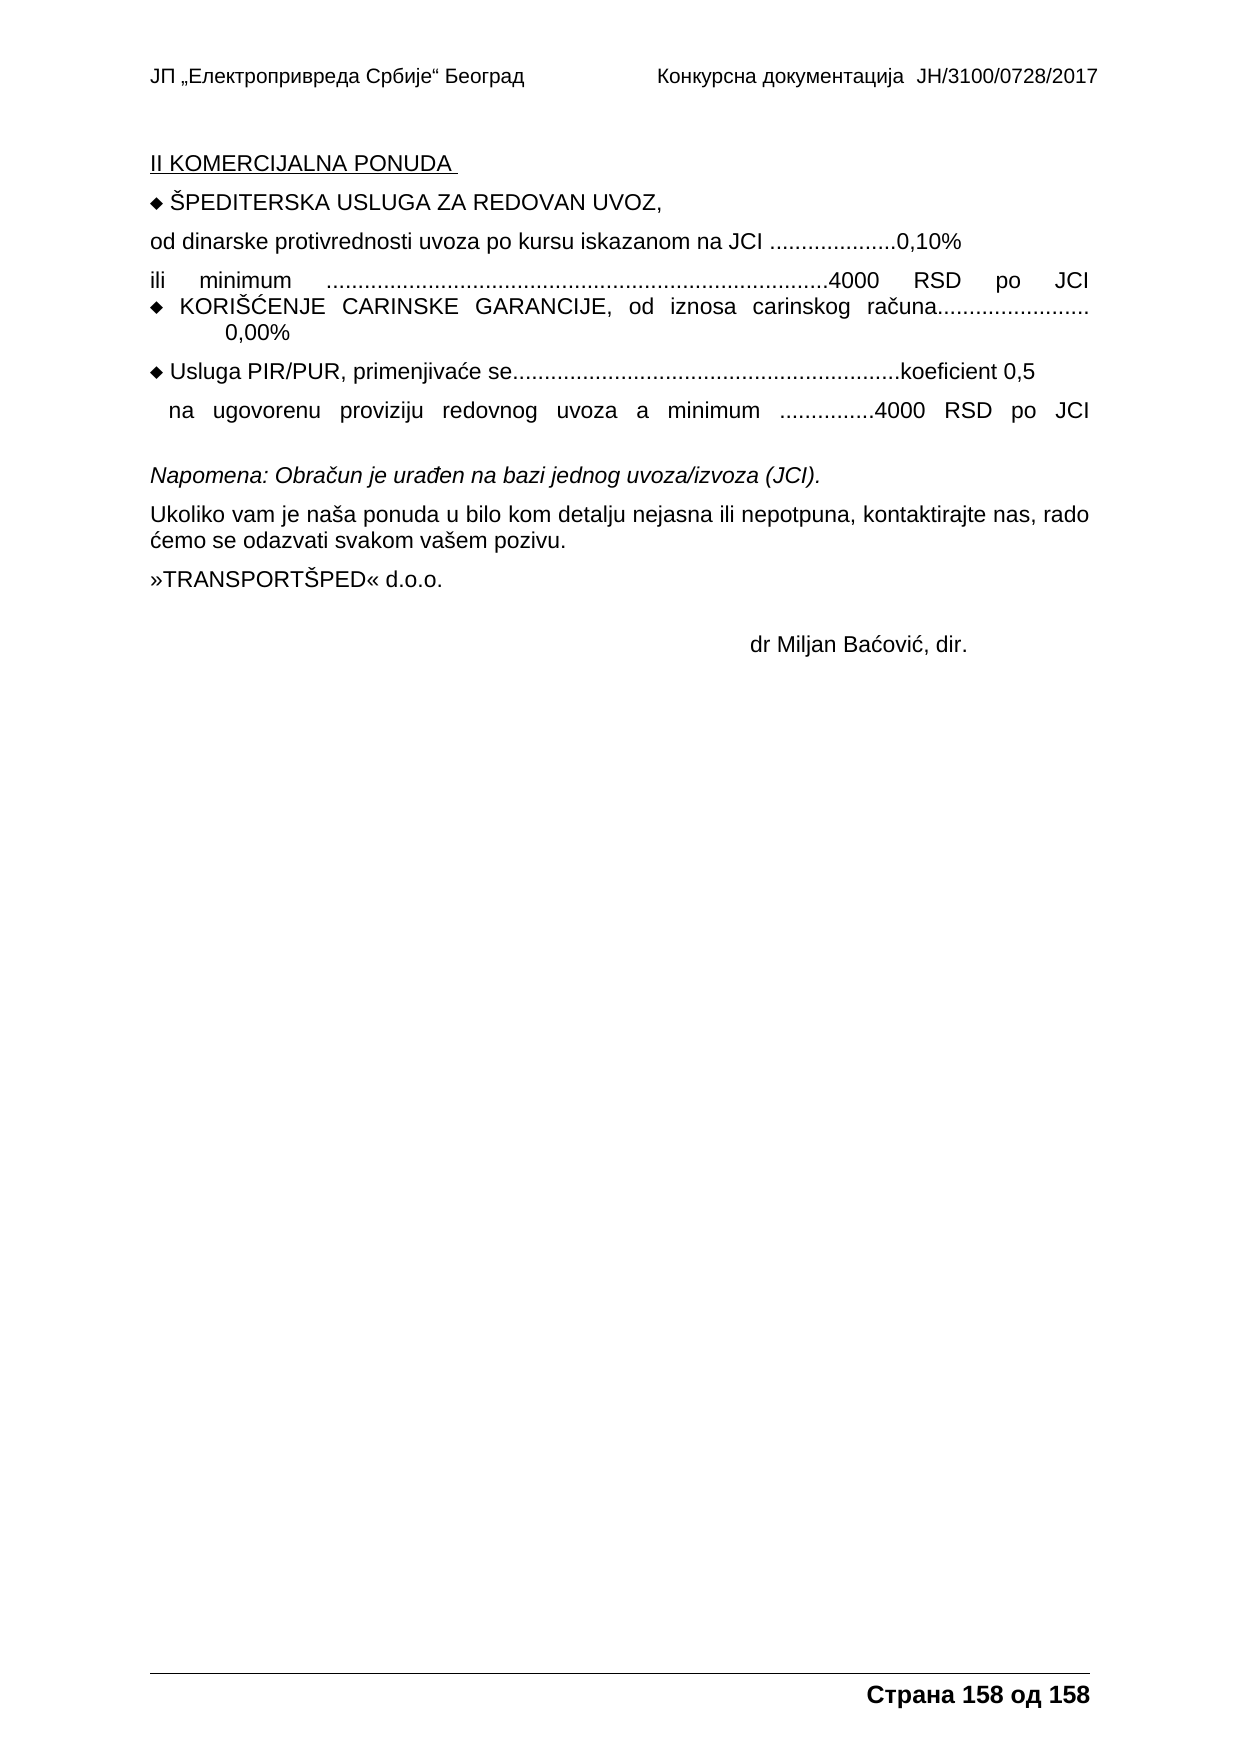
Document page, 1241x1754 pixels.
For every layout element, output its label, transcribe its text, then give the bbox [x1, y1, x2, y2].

text ŠPEDITERSKA USLUGA ZA REDOVAN UVOZ, [150, 189, 1090, 215]
text od dinarske protivrednosti uvoza po kursu iskazanom na JCI ....................0,10% [150, 228, 1090, 254]
text Napomena: Obračun je urađen na bazi jednog uvoza/izvoza (JCI). [150, 462, 1090, 488]
text na ugovorenu proviziju redovnog uvoza a minimum ...............4000 RSD po JCI [150, 397, 1090, 450]
text dr Miljan Baćović, dir. [150, 605, 1090, 658]
text »TRANSPORTŠPED« d.o.o. [150, 566, 1090, 593]
text Usluga PIR/PUR, primenjivaće se.............................................................koeficient 0,5 [150, 358, 1090, 384]
text ili minimum ...............................................................................4000 RSD po JCI KORIŠĆENJE CARINSKE GARANCIJE, od iznosa carinskog računa........................ 0,00% [150, 267, 1090, 346]
text II KOMERCIJALNA PONUDA [150, 150, 1090, 176]
text Ukoliko vam je naša ponuda u bilo kom detalju nejasna ili nepotpuna, kontaktirajte nas, rado ćemo se odazvati svakom vašem pozivu. [150, 501, 1090, 554]
